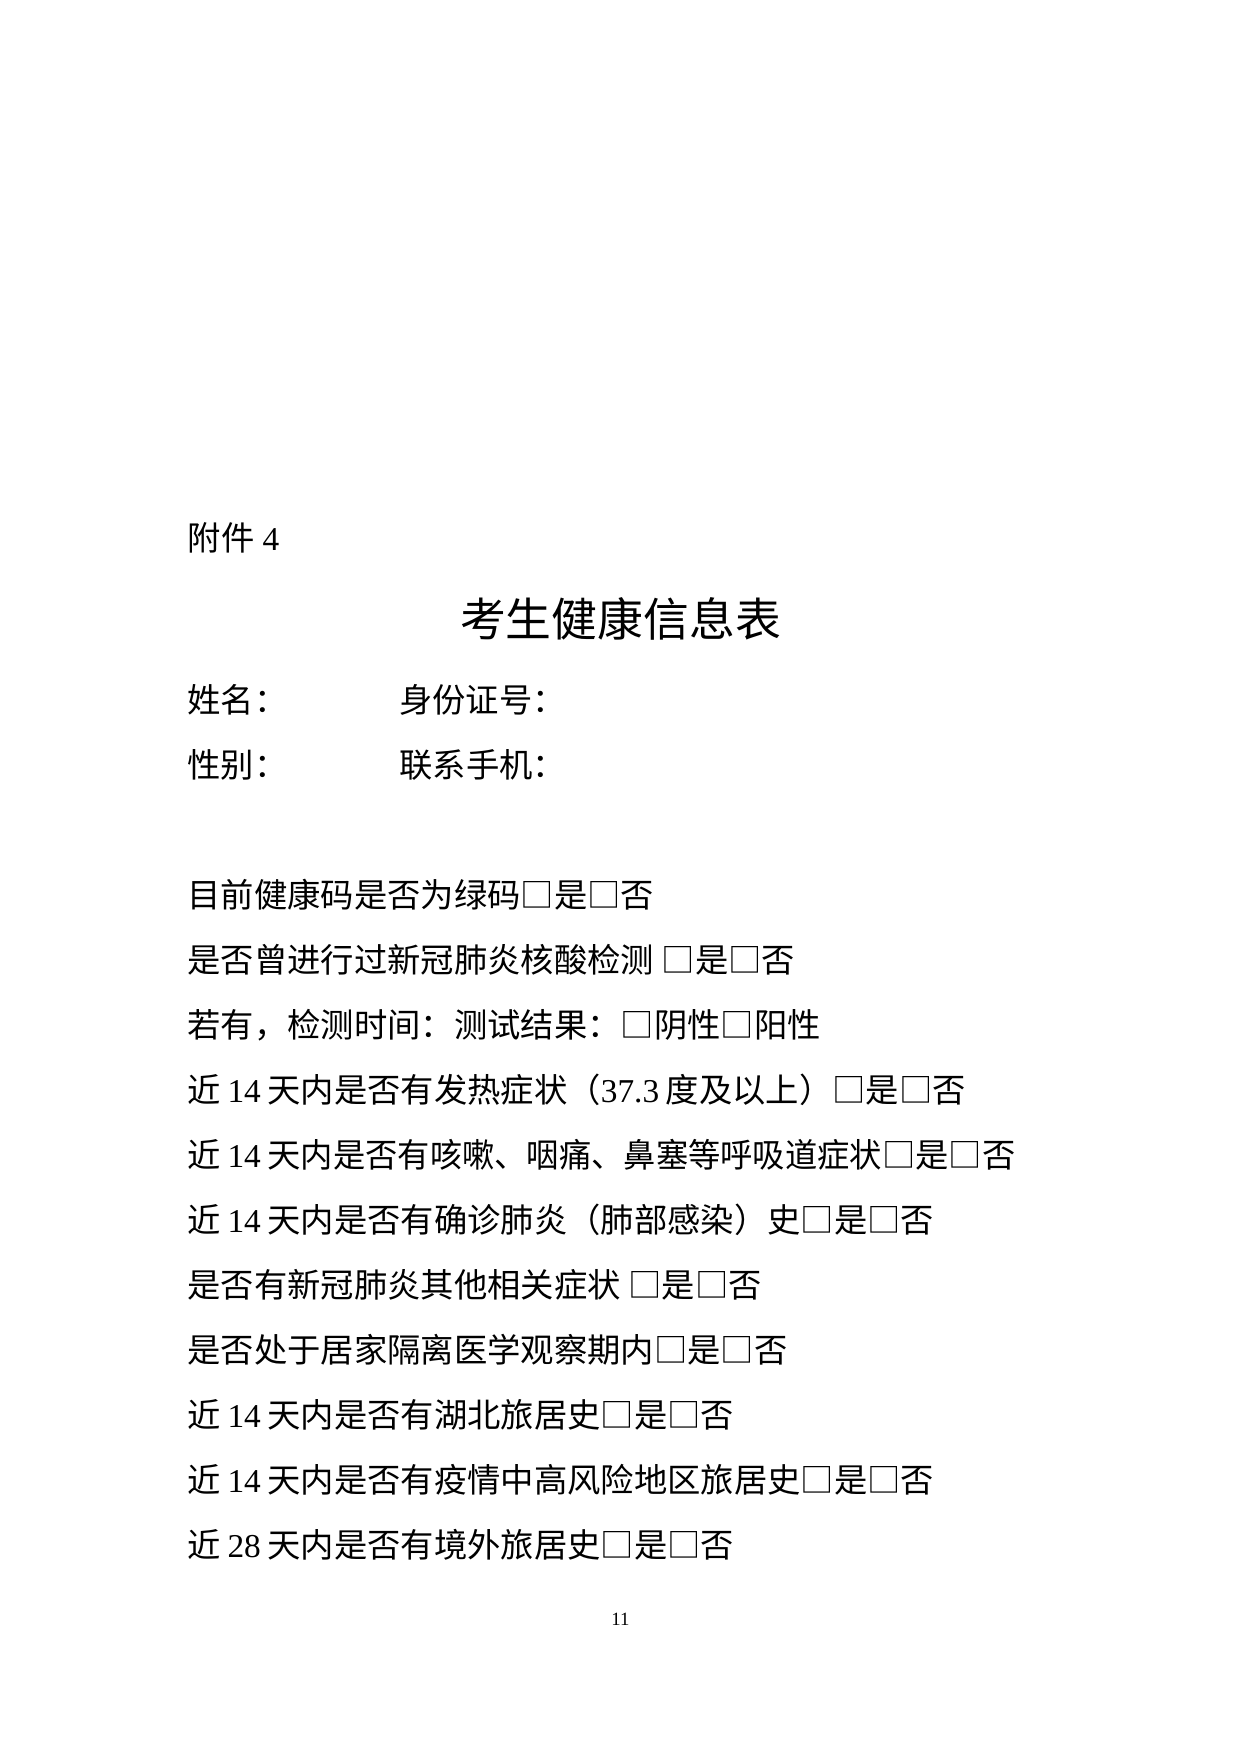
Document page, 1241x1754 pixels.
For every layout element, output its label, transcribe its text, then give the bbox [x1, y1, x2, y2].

text 是否曾进行过新冠肺炎核酸检测 □是□否 [187, 926, 1053, 991]
text 姓名： 身份证号： [187, 666, 1053, 731]
text 近14天内是否有发热症状（37.3度及以上）□是□否 [187, 1056, 1053, 1121]
text 考生健康信息表 [187, 568, 1053, 666]
text 是否有新冠肺炎其他相关症状 □是□否 [187, 1251, 1053, 1316]
text 近14天内是否有湖北旅居史□是□否 [187, 1381, 1053, 1446]
text 若有，检测时间：测试结果：□阴性□阳性 [187, 991, 1053, 1056]
text 附件4 [187, 503, 1053, 568]
text 近14天内是否有确诊肺炎（肺部感染）史□是□否 [187, 1186, 1053, 1251]
text 是否处于居家隔离医学观察期内□是□否 [187, 1316, 1053, 1381]
text 近14天内是否有咳嗽、咽痛、鼻塞等呼吸道症状□是□否 [187, 1121, 1053, 1186]
text 近14天内是否有疫情中高风险地区旅居史□是□否 [187, 1446, 1053, 1511]
text 目前健康码是否为绿码□是□否 [187, 861, 1053, 926]
text 性别： 联系手机： [187, 731, 1053, 796]
text 近28天内是否有境外旅居史□是□否 [187, 1511, 1053, 1576]
